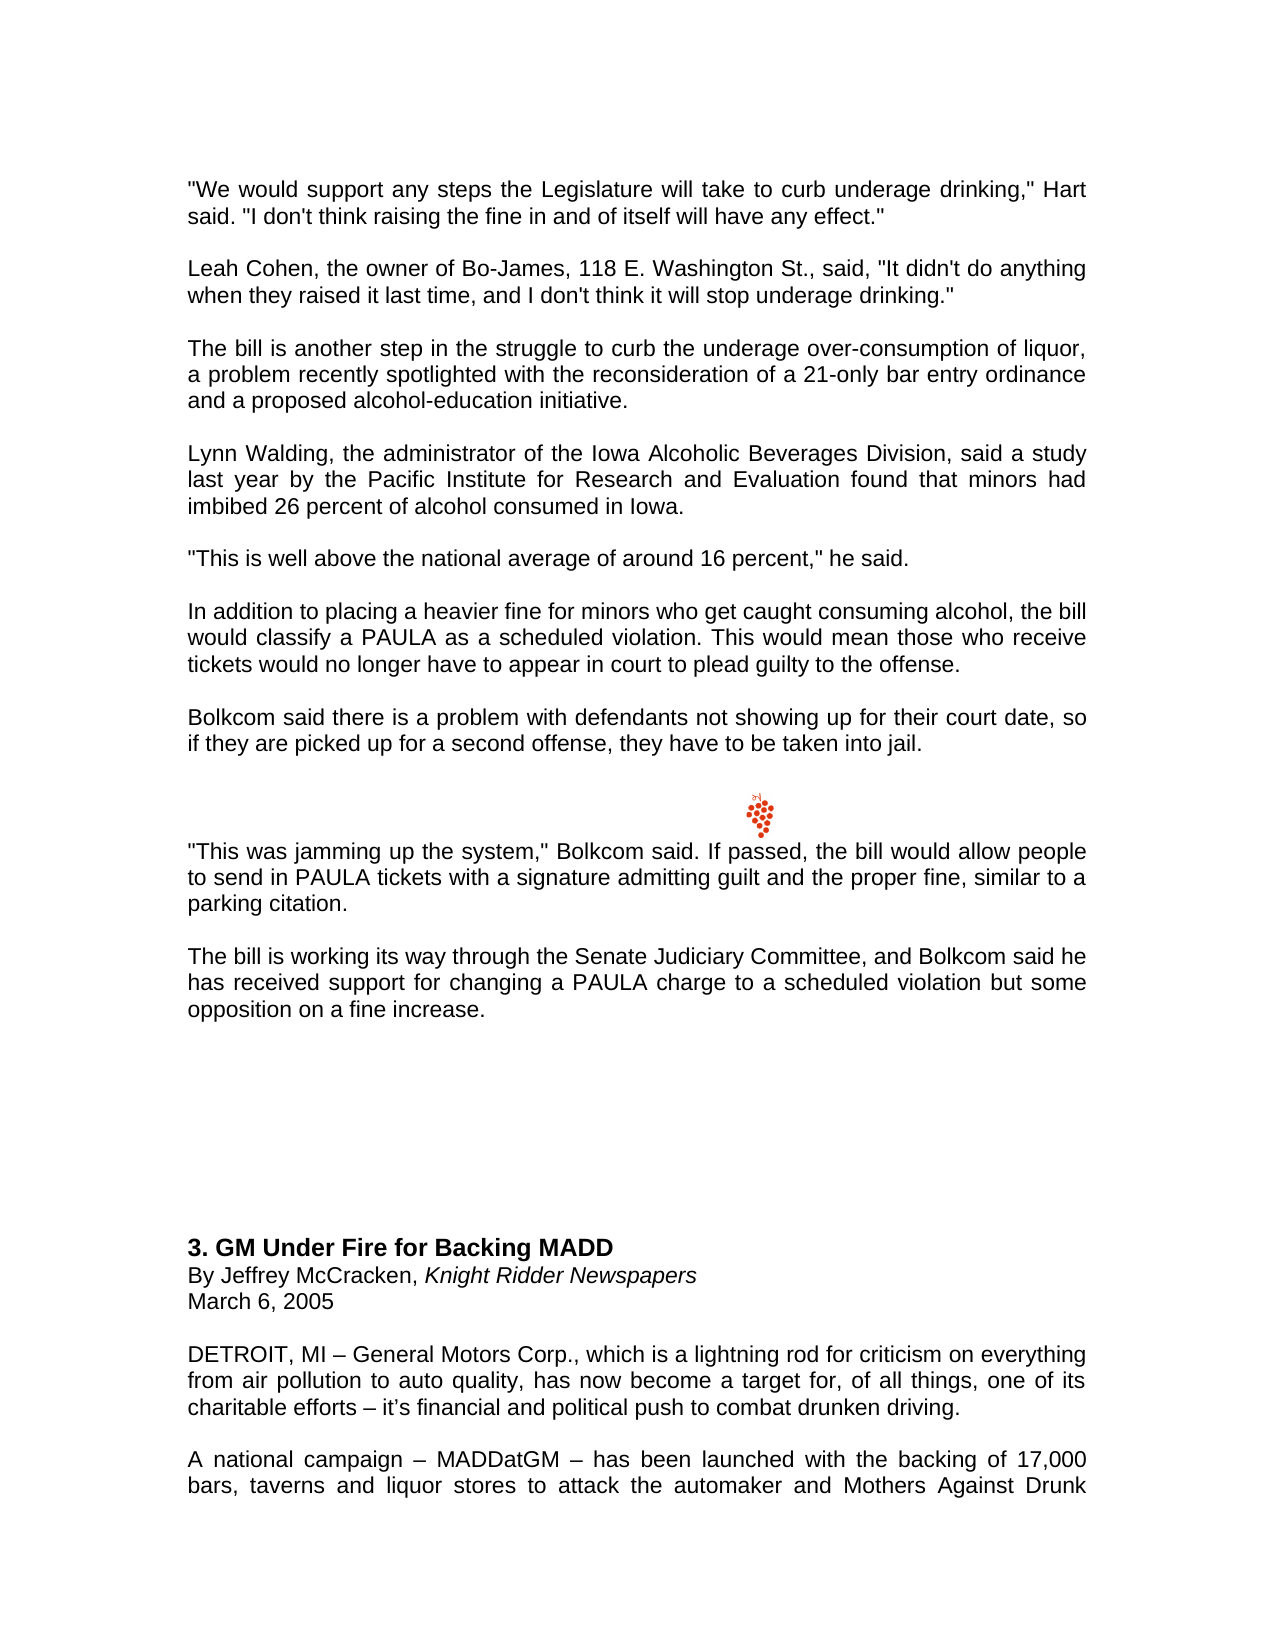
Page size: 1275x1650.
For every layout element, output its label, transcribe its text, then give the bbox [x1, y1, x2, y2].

text "We would support any steps the Legislature will take to curb underage drinking," Hart said. "I don't think raising the fine in and of itself will have any effect." [187, 150, 1087, 229]
text Leah Cohen, the owner of Bo-James, , said, "It didn't do anything when they raised it last time, and I don't think it will stop underage drinking." [187, 229, 1087, 308]
text In addition to placing a heavier fine for minors who get caught consuming alcohol, the bill would classify a PAULA as a scheduled violation. This would mean those who receive tickets would no longer have to appear in court to plead guilty to the offense. [187, 572, 1087, 677]
text The bill is another step in the struggle to curb the underage over-consumption of liquor, a problem recently spotlighted with the reconsideration of a 21-only bar entry ordinance and a proposed alcohol-education initiative. [187, 308, 1087, 413]
text 3. GM Under Fire for Backing MADD [187, 1233, 1087, 1262]
text – General Motors Corp., which is a lightning rod for criticism on everything from air pollution to auto quality, has now become a target for, of all things, one of its charitable efforts – it’s financial and political push to combat drunken driving. [187, 1341, 1087, 1420]
picture [746, 793, 774, 838]
text "This was jamming up the system," Bolkcom said. If passed, the bill would allow people to send in PAULA tickets with a signature admitting guilt and the proper fine, similar to a parking citation. [187, 756, 1087, 917]
text March 6, 2005 [187, 1288, 1087, 1314]
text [187, 1446, 1087, 1499]
text By Jeffrey McCracken, Knight Ridder Newspapers [187, 1262, 1087, 1288]
text The bill is working its way through the Senate Judiciary Committee, and Bolkcom said he has received support for changing a PAULA charge to a scheduled violation but some opposition on a fine increase. [187, 917, 1087, 1022]
text "This is well above the national average of around 16 percent," he said. [187, 519, 1087, 572]
text Lynn Walding, the administrator of the Iowa Alcoholic Beverages Division, said a study last year by the Pacific Institute for Research and Evaluation found that minors had imbibed 26 percent of alcohol consumed in . [187, 440, 1087, 519]
text Bolkcom said there is a problem with defendants not showing up for their court date, so if they are picked up for a second offense, they have to be taken into jail. [187, 677, 1087, 756]
